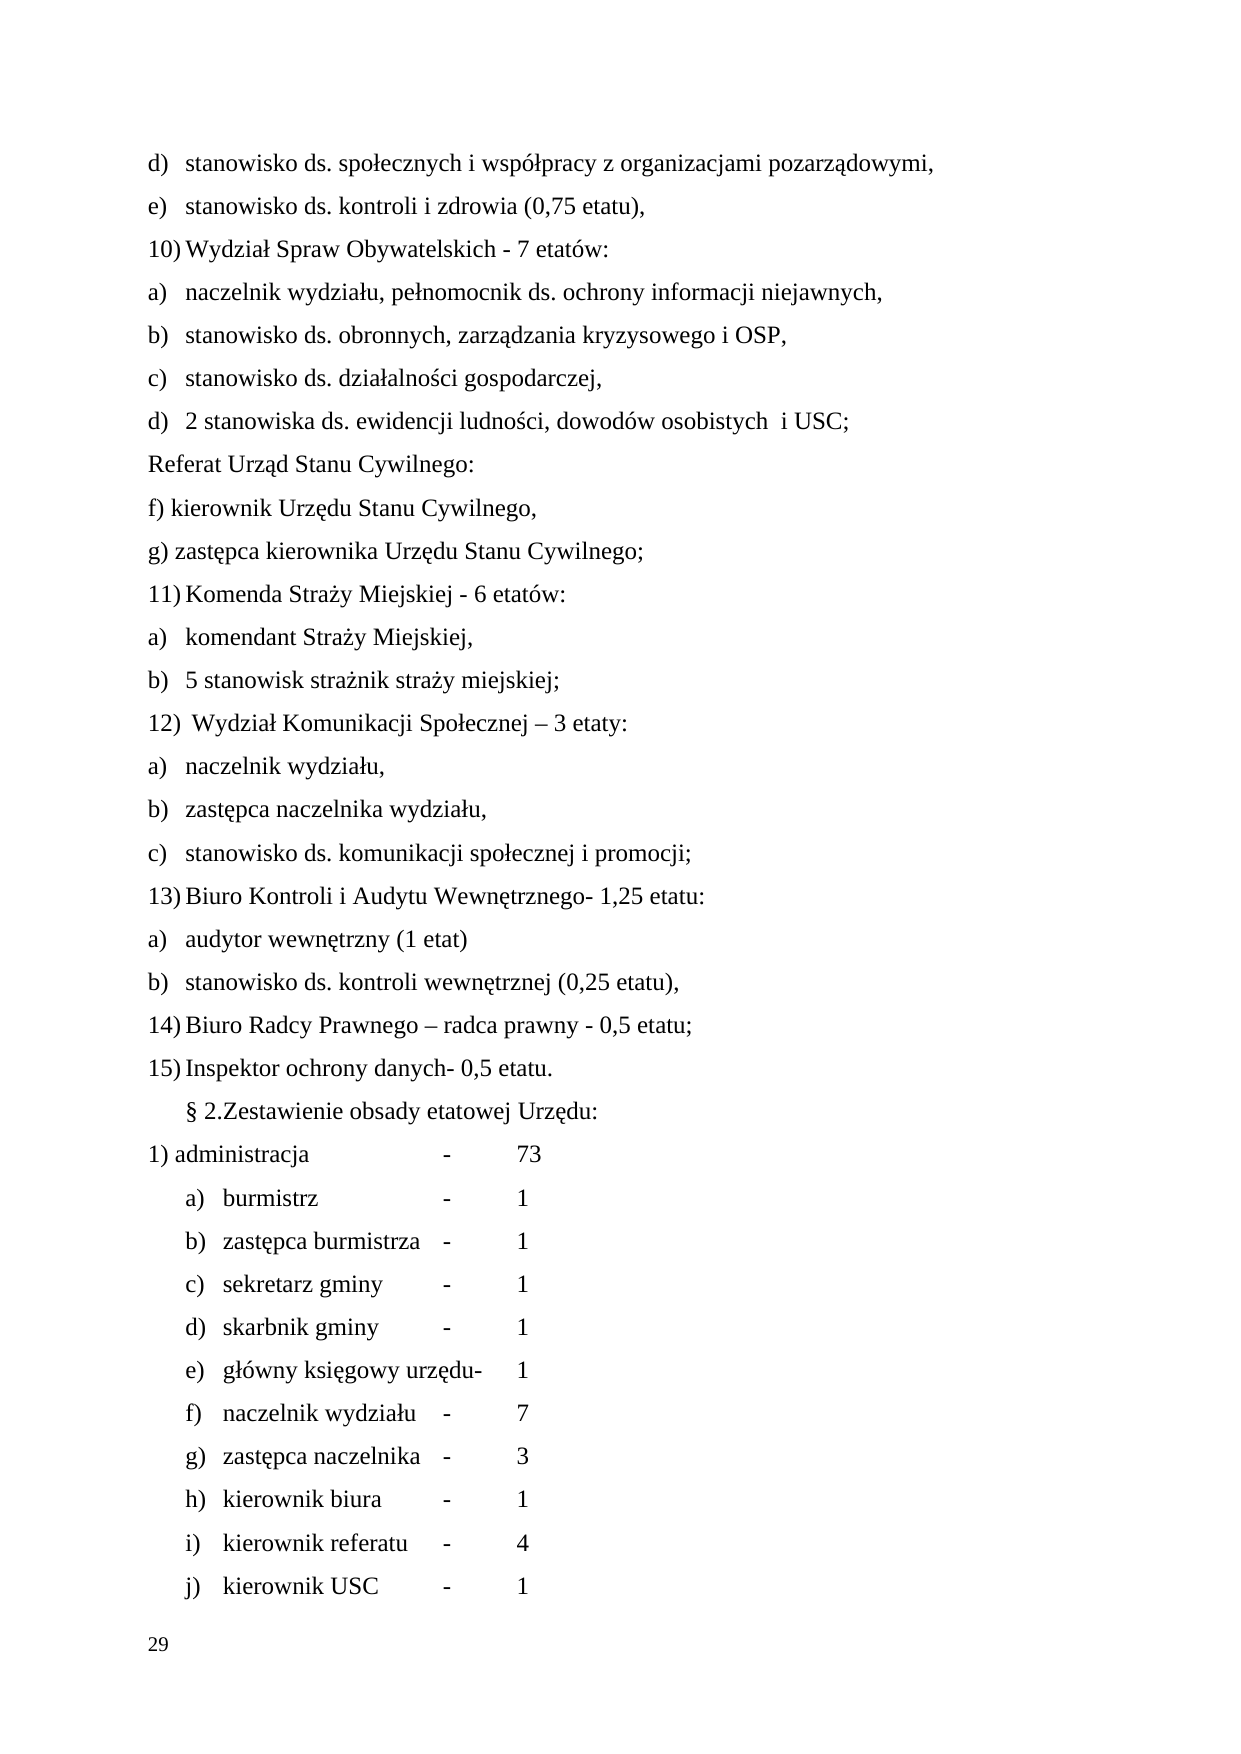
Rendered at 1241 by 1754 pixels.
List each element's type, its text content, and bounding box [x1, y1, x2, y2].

list Wydział Komunikacji Społecznej – 3 etaty: [148, 708, 1093, 737]
list Inspektor ochrony danych- 0,5 etatu. [148, 1053, 1093, 1082]
list naczelnik wydziału - 7 [185, 1398, 1093, 1427]
list Biuro Kontroli i Audytu Wewnętrznego- 1,25 etatu: [148, 881, 1093, 909]
list kierownik USC - 1 [185, 1571, 1093, 1599]
list naczelnik wydziału, [148, 751, 1093, 780]
list audytor wewnętrzny (1 etat) [148, 924, 1093, 953]
list stanowisko ds. kontroli wewnętrznej (0,25 etatu), [148, 967, 1093, 996]
list komendant Straży Miejskiej, [148, 622, 1093, 651]
text g) zastępca kierownika Urzędu Stanu Cywilnego; [148, 536, 1093, 564]
text f) kierownik Urzędu Stanu Cywilnego, [148, 493, 1093, 521]
list naczelnik wydziału, pełnomocnik ds. ochrony informacji niejawnych, [148, 277, 1093, 306]
list 2 stanowiska ds. ewidencji ludności, dowodów osobistych i USC; [148, 406, 1093, 435]
list zastępca naczelnika - 3 [185, 1441, 1093, 1470]
list stanowisko ds. społecznych i współpracy z organizacjami pozarządowymi, [148, 148, 1093, 176]
text Referat Urząd Stanu Cywilnego: [148, 449, 1093, 478]
list skarbnik gminy - 1 [185, 1312, 1093, 1341]
list 5 stanowisk strażnik straży miejskiej; [148, 665, 1093, 694]
list stanowisko ds. działalności gospodarczej, [148, 363, 1093, 392]
list Biuro Radcy Prawnego – radca prawny - 0,5 etatu; [148, 1010, 1093, 1039]
list sekretarz gminy - 1 [185, 1269, 1093, 1298]
list kierownik biura - 1 [185, 1484, 1093, 1513]
list Wydział Spraw Obywatelskich - 7 etatów: [148, 234, 1093, 263]
list stanowisko ds. kontroli i zdrowia (0,75 etatu), [148, 191, 1093, 219]
list zastępca naczelnika wydziału, [148, 794, 1093, 823]
list Komenda Straży Miejskiej - 6 etatów: [148, 579, 1093, 608]
list stanowisko ds. obronnych, zarządzania kryzysowego i OSP, [148, 320, 1093, 349]
list główny księgowy urzędu- 1 [185, 1355, 1093, 1384]
list burmistrz - 1 [185, 1183, 1093, 1211]
list stanowisko ds. komunikacji społecznej i promocji; [148, 838, 1093, 866]
list kierownik referatu - 4 [185, 1528, 1093, 1556]
text § 2.Zestawienie obsady etatowej Urzędu: [148, 1096, 1093, 1125]
list zastępca burmistrza - 1 [185, 1226, 1093, 1254]
text 1) administracja - 73 [148, 1139, 1093, 1168]
